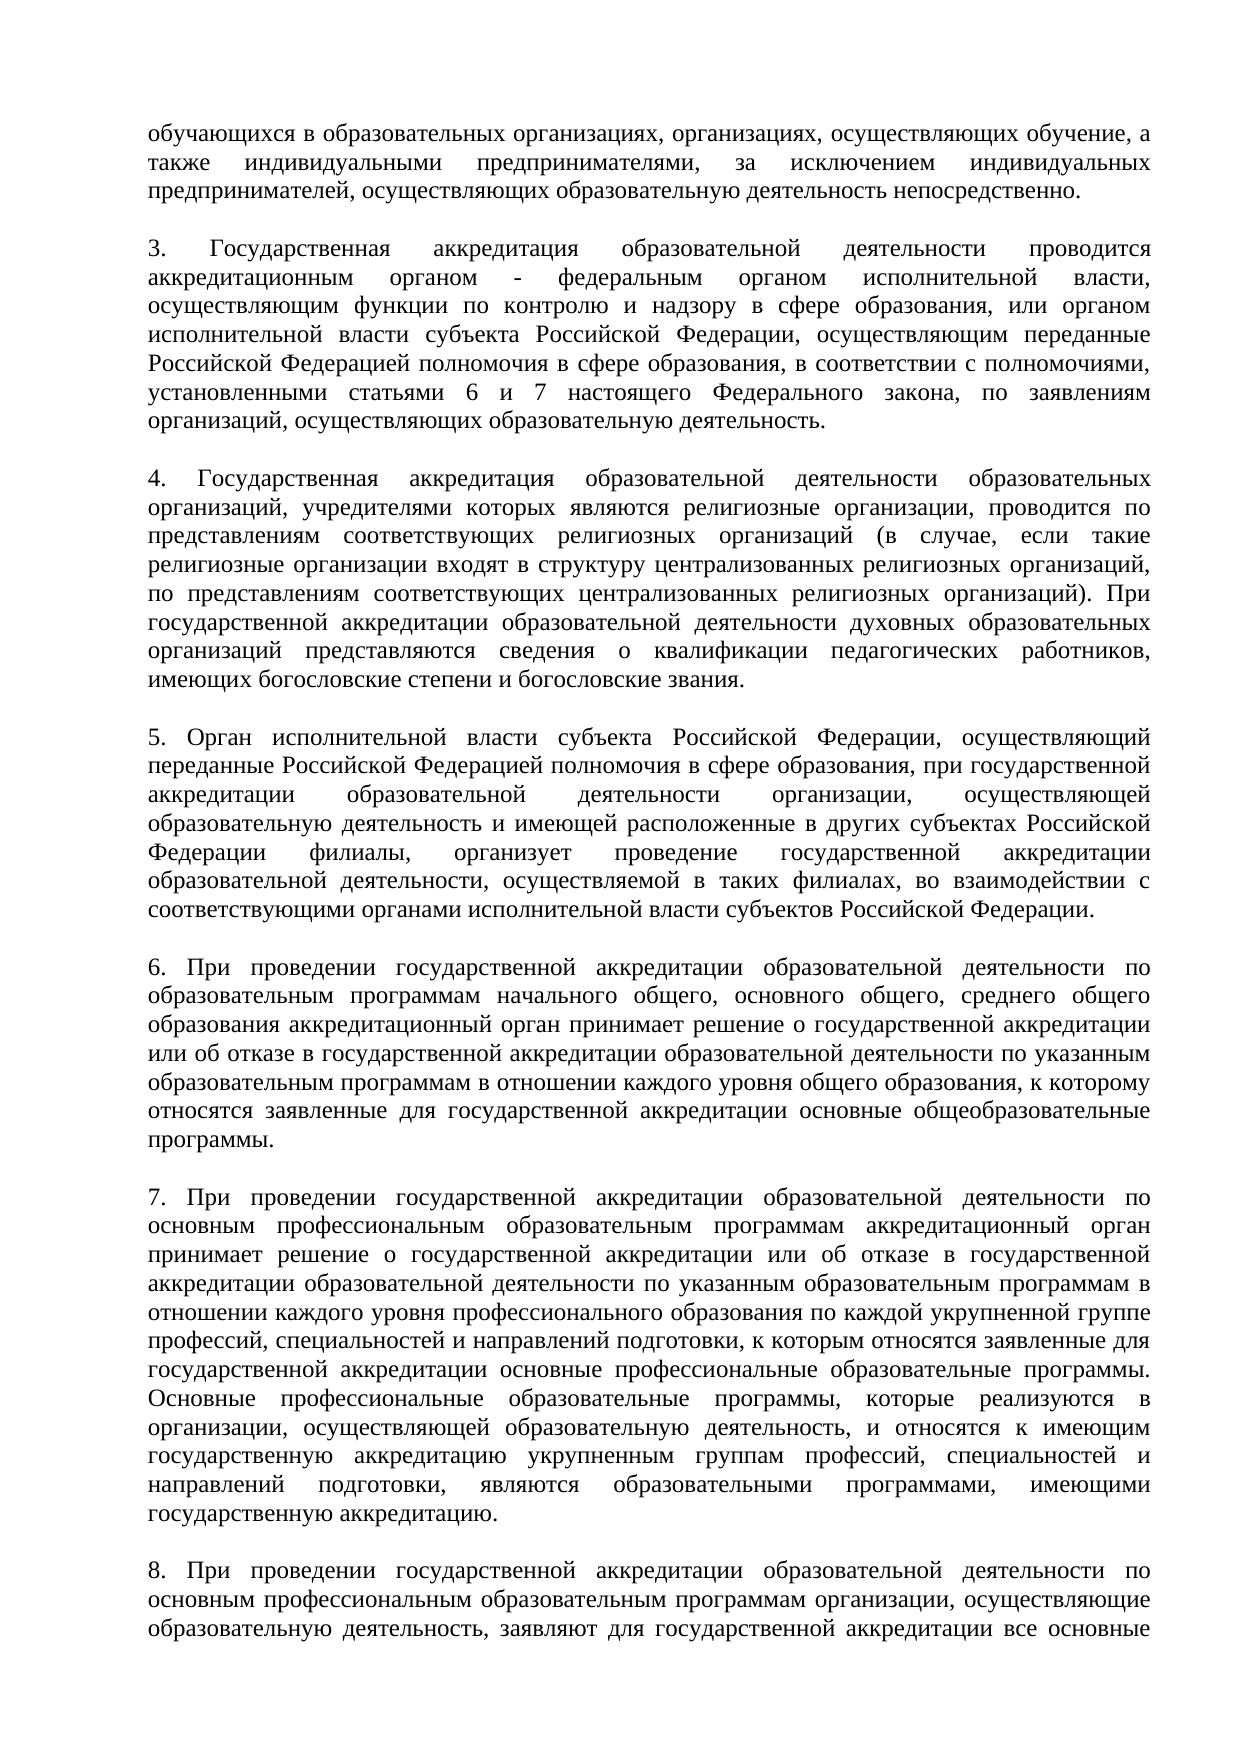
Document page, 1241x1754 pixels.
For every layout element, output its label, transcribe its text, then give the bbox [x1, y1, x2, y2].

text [148, 118, 1152, 204]
text 6. При проведении государственной аккредитации образовательной деятельности по образовательным программам начального общего, основного общего, среднего общего образования аккредитационный орган принимает решение о государственной аккредитации или об отказе в государственной аккредитации образовательной деятельности по указанным образовательным программам в отношении каждого уровня общего образования, к которому относятся заявленные для государственной аккредитации основные общеобразовательные программы. [148, 952, 1152, 1153]
text 5. Орган исполнительной власти субъекта Российской Федерации, осуществляющий переданные Российской Федерацией полномочия в сфере образования, при государственной аккредитации образовательной деятельности организации, осуществляющей образовательную деятельность и имеющей расположенные в других субъектах Российской Федерации филиалы, организует проведение государственной аккредитации образовательной деятельности, осуществляемой в таких филиалах, во взаимодействии с соответствующими органами исполнительной власти субъектов Российской Федерации. [148, 722, 1152, 923]
text 4. Государственная аккредитация образовательной деятельности образовательных организаций, учредителями которых являются религиозные организации, проводится по представлениям соответствующих религиозных организаций (в случае, если такие религиозные организации входят в структуру централизованных религиозных организаций, по представлениям соответствующих централизованных религиозных организаций). При государственной аккредитации образовательной деятельности духовных образовательных организаций представляются сведения о квалификации педагогических работников, имеющих богословские степени и богословские звания. [148, 463, 1152, 693]
text 3. Государственная аккредитация образовательной деятельности проводится аккредитационным органом - федеральным органом исполнительной власти, осуществляющим функции по контролю и надзору в сфере образования, или органом исполнительной власти субъекта Российской Федерации, осуществляющим переданные Российской Федерацией полномочия в сфере образования, в соответствии с полномочиями, установленными статьями 6 и 7 настоящего Федерального закона, по заявлениям организаций, осуществляющих образовательную деятельность. [148, 233, 1152, 434]
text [148, 1556, 1152, 1642]
text 7. При проведении государственной аккредитации образовательной деятельности по основным профессиональным образовательным программам аккредитационный орган принимает решение о государственной аккредитации или об отказе в государственной аккредитации образовательной деятельности по указанным образовательным программам в отношении каждого уровня профессионального образования по каждой укрупненной группе профессий, специальностей и направлений подготовки, к которым относятся заявленные для государственной аккредитации основные профессиональные образовательные программы. Основные профессиональные образовательные программы, которые реализуются в организации, осуществляющей образовательную деятельность, и относятся к имеющим государственную аккредитацию укрупненным группам профессий, специальностей и направлений подготовки, являются образовательными программами, имеющими государственную аккредитацию. [148, 1182, 1152, 1527]
